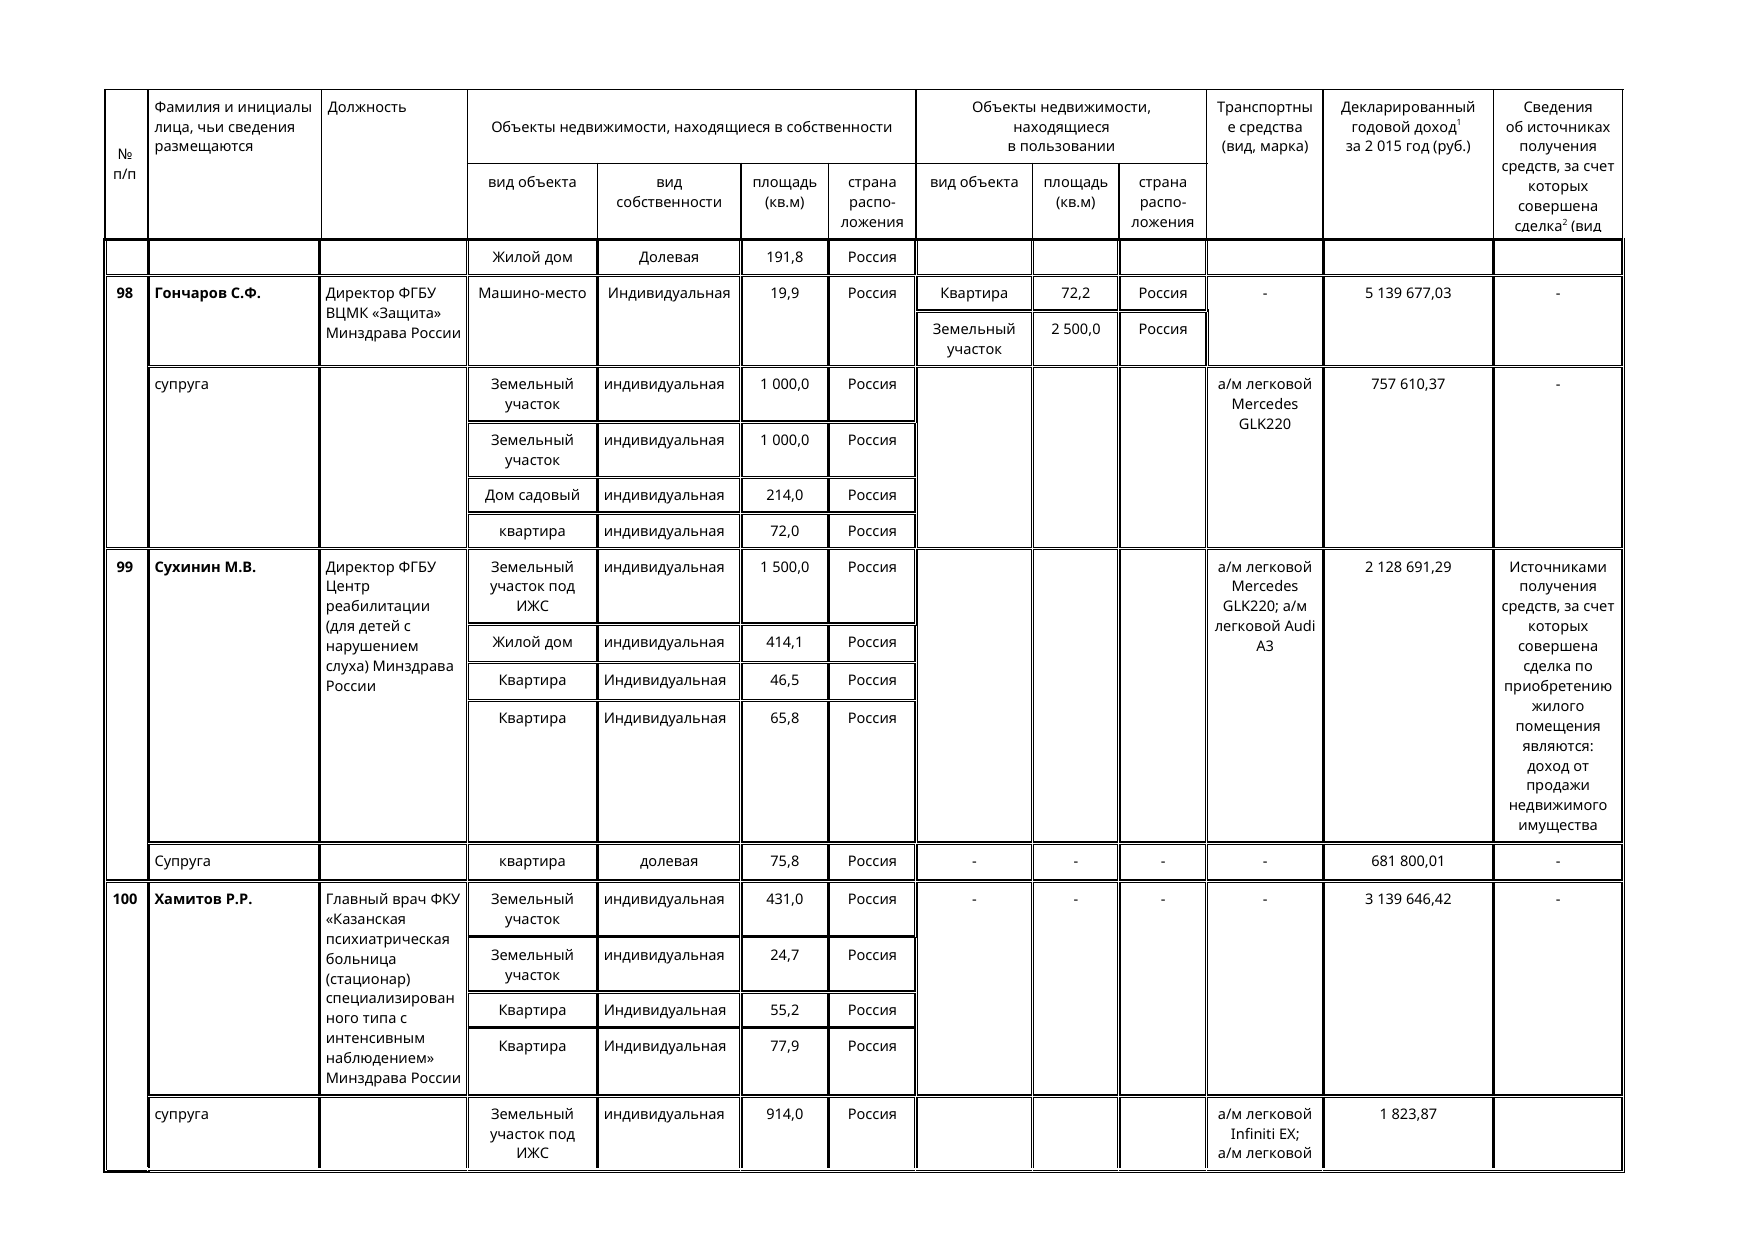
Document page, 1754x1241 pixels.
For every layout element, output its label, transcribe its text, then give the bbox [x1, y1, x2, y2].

table_header Должность [322, 90, 467, 238]
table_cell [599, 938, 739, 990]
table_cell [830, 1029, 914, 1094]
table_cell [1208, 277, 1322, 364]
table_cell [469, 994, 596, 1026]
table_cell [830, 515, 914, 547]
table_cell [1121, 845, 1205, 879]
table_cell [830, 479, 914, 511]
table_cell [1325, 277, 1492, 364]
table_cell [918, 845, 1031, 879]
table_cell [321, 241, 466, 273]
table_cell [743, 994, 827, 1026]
table_cell страна распо-ложения [829, 164, 915, 238]
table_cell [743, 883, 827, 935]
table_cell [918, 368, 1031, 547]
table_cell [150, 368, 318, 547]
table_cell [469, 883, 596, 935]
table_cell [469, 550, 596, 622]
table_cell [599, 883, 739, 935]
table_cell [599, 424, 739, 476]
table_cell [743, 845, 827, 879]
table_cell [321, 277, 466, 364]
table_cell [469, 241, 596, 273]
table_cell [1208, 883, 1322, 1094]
table_header Декларированный годовой доход1 за 2 015 год (руб.) [1324, 90, 1493, 238]
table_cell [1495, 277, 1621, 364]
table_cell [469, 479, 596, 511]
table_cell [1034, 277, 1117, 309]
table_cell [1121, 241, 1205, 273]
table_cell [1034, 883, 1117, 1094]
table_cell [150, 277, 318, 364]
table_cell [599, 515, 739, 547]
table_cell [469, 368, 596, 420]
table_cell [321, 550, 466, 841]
table_header Объекты недвижимости, находящиеся в собственности [468, 90, 915, 162]
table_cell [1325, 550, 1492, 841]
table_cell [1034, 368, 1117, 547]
table_header Объекты недвижимости, находящиеся в пользовании [917, 90, 1206, 162]
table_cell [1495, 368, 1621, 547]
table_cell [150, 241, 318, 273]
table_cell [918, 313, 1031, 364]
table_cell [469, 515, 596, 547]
table_cell площадь (кв.м) [742, 164, 828, 238]
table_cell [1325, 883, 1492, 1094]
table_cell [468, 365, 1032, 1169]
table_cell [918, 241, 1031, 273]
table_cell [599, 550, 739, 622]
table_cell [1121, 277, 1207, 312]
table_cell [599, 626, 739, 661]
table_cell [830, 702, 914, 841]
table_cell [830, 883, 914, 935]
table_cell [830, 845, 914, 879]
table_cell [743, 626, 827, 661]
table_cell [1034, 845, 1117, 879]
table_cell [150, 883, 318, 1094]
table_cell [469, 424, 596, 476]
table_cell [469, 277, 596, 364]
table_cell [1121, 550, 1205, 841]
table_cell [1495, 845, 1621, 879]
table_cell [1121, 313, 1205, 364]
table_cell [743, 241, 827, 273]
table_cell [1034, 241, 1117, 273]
table_cell страна распо-ложения [1120, 164, 1206, 238]
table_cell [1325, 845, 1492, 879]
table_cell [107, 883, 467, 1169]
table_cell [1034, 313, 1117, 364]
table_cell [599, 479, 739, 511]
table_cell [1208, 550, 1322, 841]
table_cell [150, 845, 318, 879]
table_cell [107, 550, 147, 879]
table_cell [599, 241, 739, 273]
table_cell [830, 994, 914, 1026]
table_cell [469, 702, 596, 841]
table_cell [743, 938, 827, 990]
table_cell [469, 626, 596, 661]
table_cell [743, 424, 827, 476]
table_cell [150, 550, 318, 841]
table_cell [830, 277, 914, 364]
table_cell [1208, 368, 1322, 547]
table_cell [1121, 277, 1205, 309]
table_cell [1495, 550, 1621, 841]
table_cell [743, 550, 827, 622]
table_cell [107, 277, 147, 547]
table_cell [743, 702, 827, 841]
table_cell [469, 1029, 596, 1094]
table_cell вид собственности [598, 164, 740, 238]
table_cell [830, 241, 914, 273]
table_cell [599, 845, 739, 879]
table_cell вид объекта [917, 164, 1032, 238]
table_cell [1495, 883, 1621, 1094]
table_header Сведения об источниках получения средств, за счет которых совершена сделка2 (вид приобретенного имущества, источники) [1494, 90, 1622, 238]
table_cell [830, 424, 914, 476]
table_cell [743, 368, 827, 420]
table_cell площадь (кв.м) [1033, 164, 1118, 238]
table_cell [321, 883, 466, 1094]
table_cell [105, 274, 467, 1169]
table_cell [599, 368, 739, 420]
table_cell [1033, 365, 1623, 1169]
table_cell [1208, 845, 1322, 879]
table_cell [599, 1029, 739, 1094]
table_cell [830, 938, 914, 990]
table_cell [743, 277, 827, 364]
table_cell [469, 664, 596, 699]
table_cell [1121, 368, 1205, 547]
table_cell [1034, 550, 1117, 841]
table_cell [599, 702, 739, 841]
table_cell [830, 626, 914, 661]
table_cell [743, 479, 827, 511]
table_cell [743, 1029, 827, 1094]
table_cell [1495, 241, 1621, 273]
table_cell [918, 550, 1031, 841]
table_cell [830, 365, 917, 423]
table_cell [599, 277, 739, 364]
table_header Транспортные средства (вид, марка) [1207, 90, 1322, 238]
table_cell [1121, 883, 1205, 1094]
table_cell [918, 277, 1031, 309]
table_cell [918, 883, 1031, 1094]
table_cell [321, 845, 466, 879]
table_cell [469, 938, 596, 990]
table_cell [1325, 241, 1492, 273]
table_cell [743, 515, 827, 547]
table_header № п/п [106, 90, 147, 238]
table_cell вид объекта [468, 164, 597, 238]
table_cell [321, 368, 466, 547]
table_header Фамилия и инициалы лица, чьи сведения размещаются [149, 90, 321, 238]
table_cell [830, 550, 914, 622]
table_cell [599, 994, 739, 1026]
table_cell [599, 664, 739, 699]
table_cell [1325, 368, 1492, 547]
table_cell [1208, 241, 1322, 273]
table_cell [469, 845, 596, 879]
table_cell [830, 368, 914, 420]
